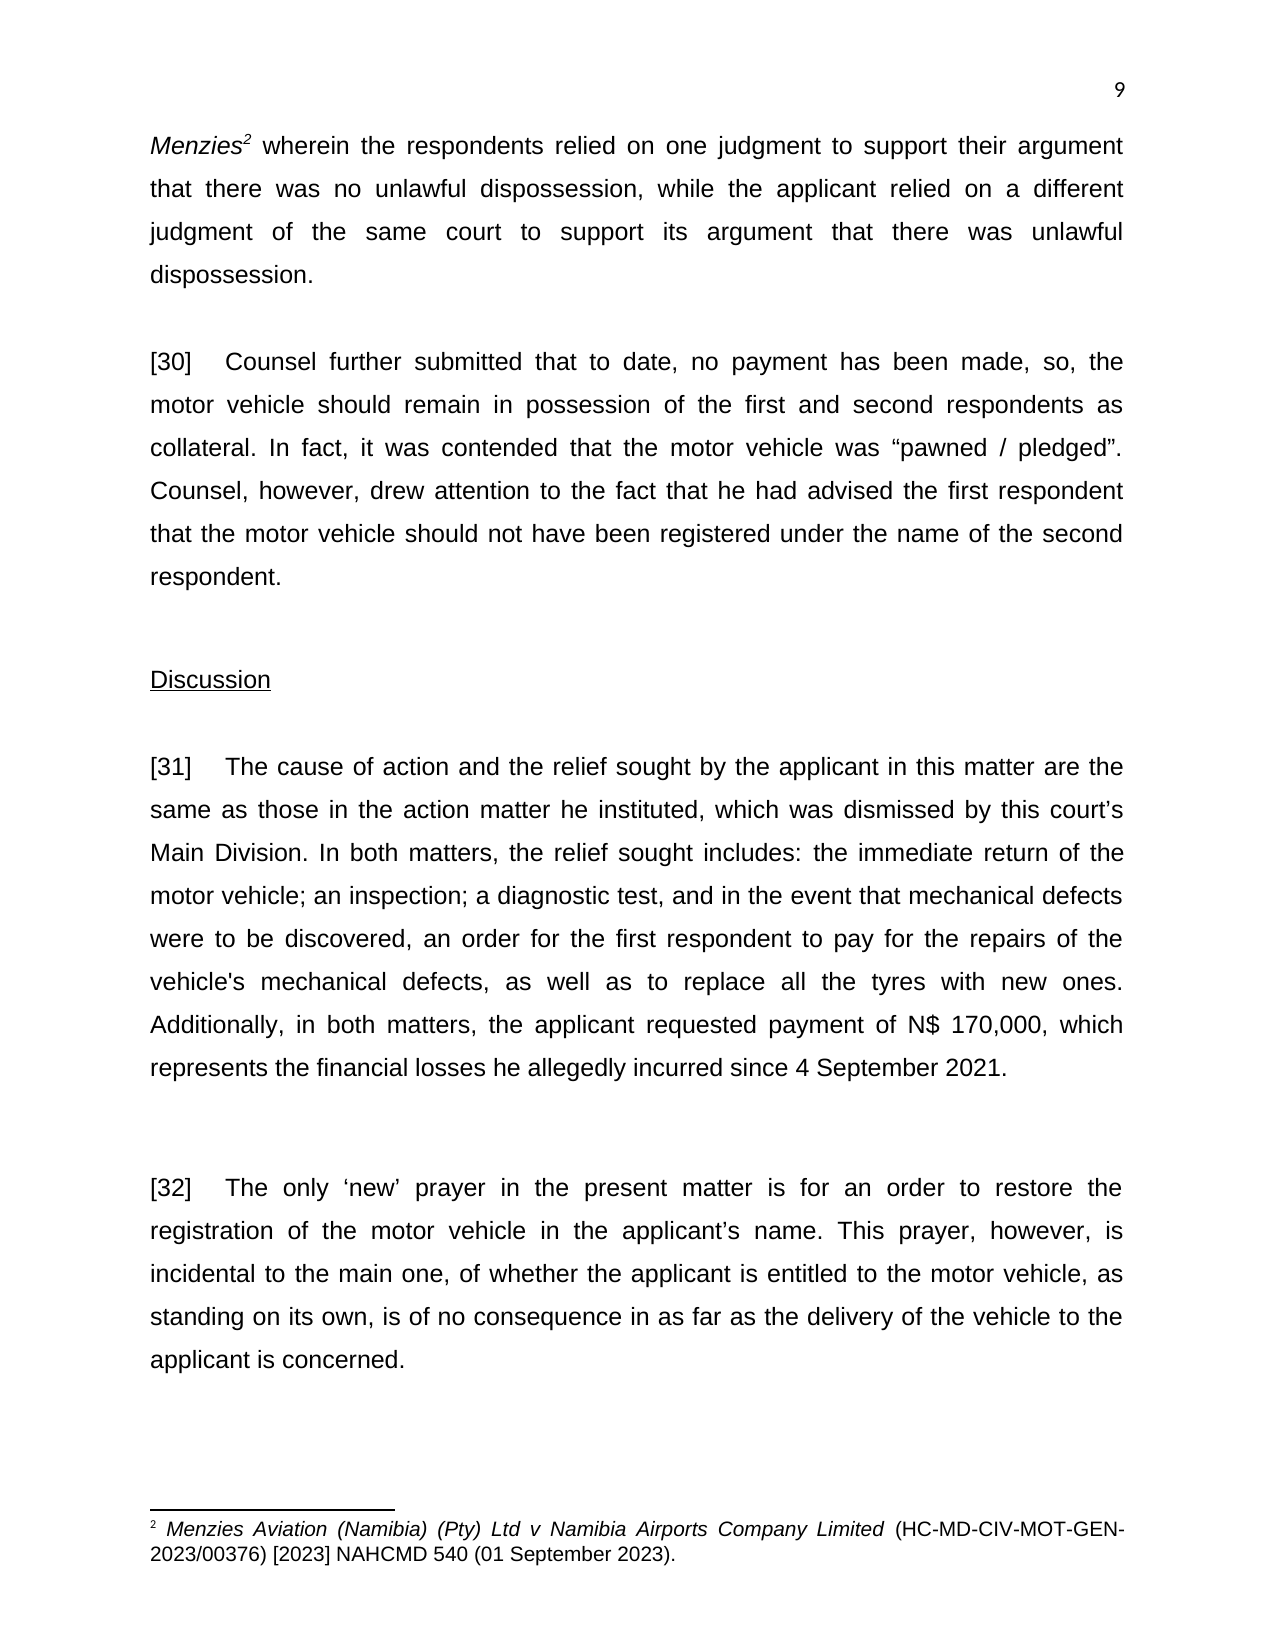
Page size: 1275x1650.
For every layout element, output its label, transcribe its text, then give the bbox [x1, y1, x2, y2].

text [32] The only ‘new’ prayer in the present matter is for an order to restore the registration of the motor vehicle in the applicant’s name. This prayer, however, is incidental to the main one, of whether the applicant is entitled to the motor vehicle, as standing on its own, is of no consequence in as far as the delivery of the vehicle to the applicant is concerned. [150, 1173, 1125, 1374]
text [30] Counsel further submitted that to date, no payment has been made, so, the motor vehicle should remain in possession of the first and second respondents as collateral. In fact, it was contended that the motor vehicle was “pawned / pledged”. Counsel, however, drew attention to the fact that he had advised the first respondent that the motor vehicle should not have been registered under the name of the second respondent. [150, 347, 1125, 591]
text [150, 131, 1125, 289]
text Discussion [150, 665, 1125, 694]
text [31] The cause of action and the relief sought by the applicant in this matter are the same as those in the action matter he instituted, which was dismissed by this court’s Main Division. In both matters, the relief sought includes: the immediate return of the motor vehicle; an inspection; a diagnostic test, and in the event that mechanical defects were to be discovered, an order for the first respondent to pay for the repairs of the vehicle's mechanical defects, as well as to replace all the tyres with new ones. Additionally, in both matters, the applicant requested payment of N$ 170,000, which represents the financial losses he allegedly incurred since 4 September 2021. [150, 751, 1125, 1082]
